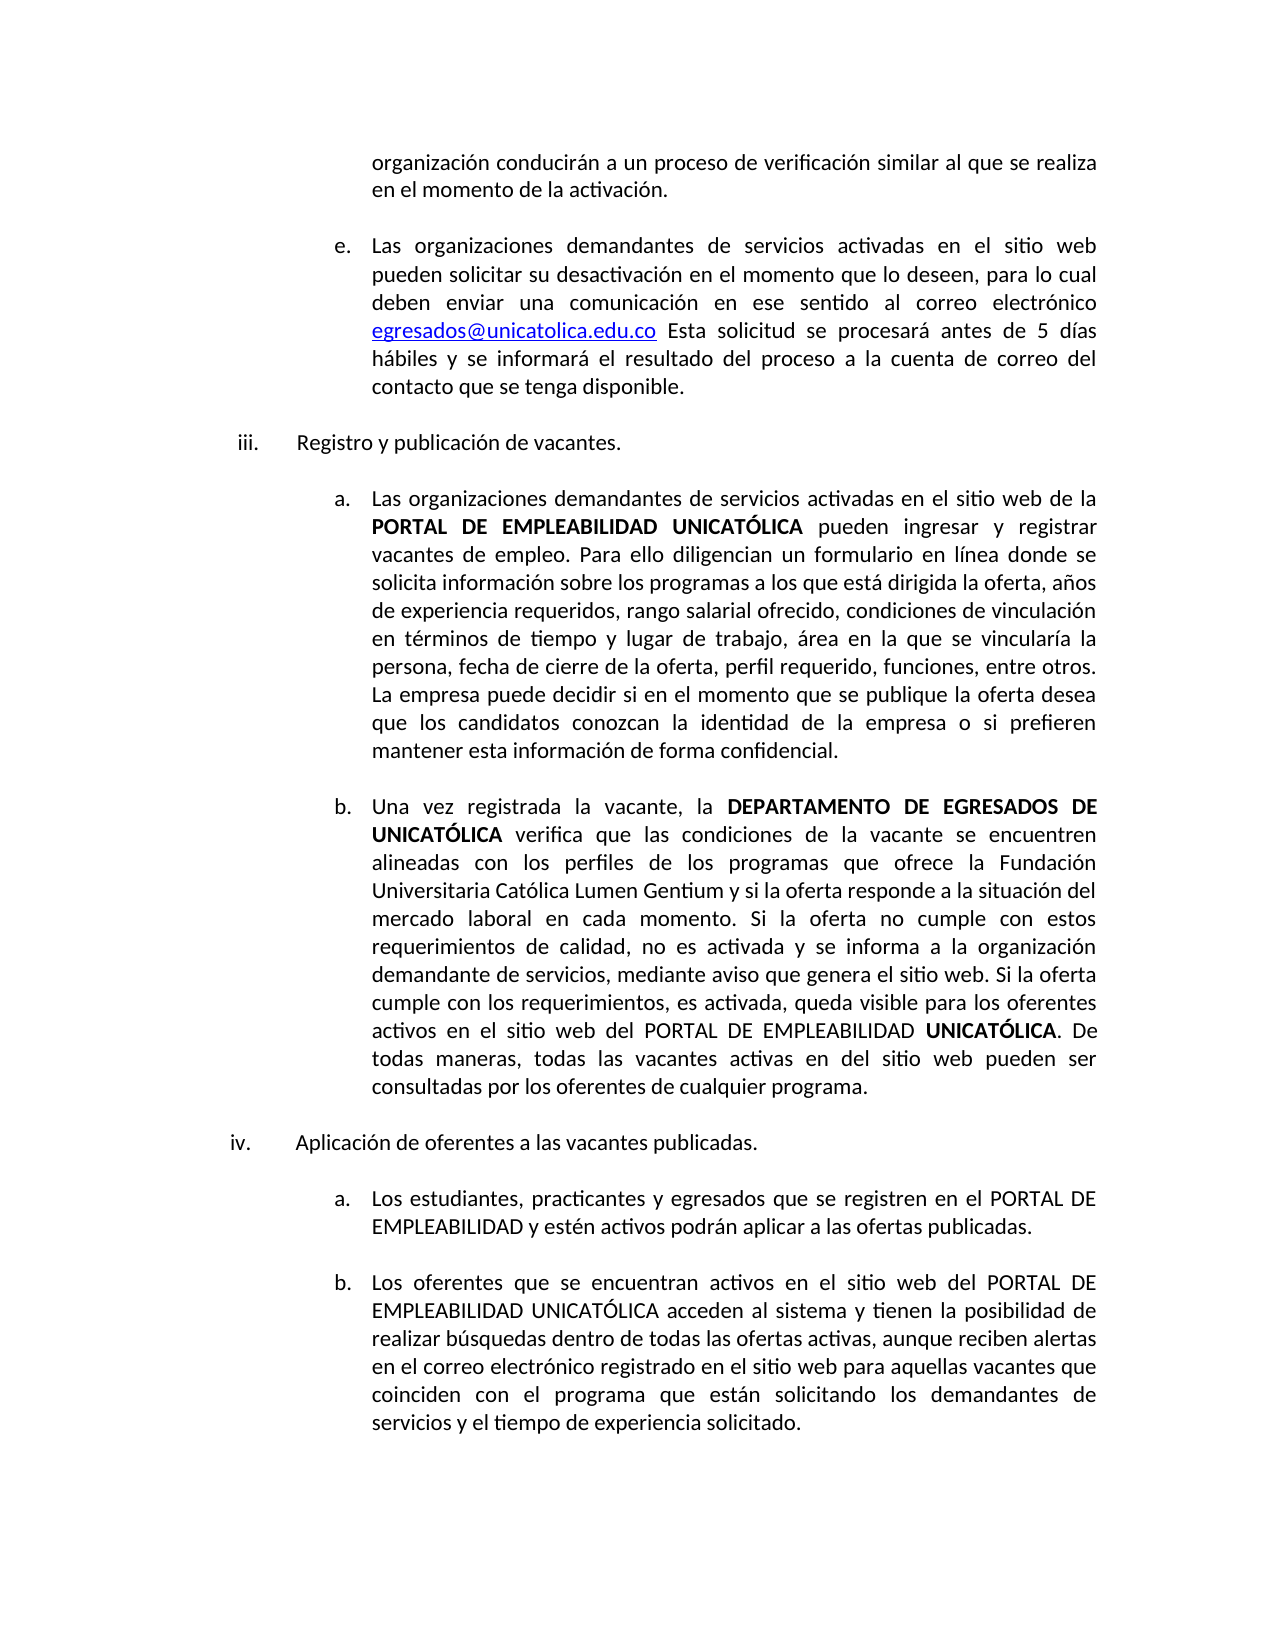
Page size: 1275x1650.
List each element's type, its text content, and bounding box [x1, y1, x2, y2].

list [334, 148, 1098, 204]
list Los estudiantes, practicantes y egresados que se registren en el PORTAL DE EMPLEABILIDAD y estén activos podrán aplicar a las ofertas publicadas. [334, 1184, 1098, 1240]
list Los oferentes que se encuentran activos en el sitio web del PORTAL DE EMPLEABILIDAD UNICATÓLICA acceden al sistema y tienen la posibilidad de realizar búsquedas dentro de todas las ofertas activas, aunque reciben alertas en el correo electrónico registrado en el sitio web para aquellas vacantes que coinciden con el programa que están solicitando los demandantes de servicios y el tiempo de experiencia solicitado. [334, 1268, 1098, 1437]
list Las organizaciones demandantes de servicios activadas en el sitio web de la PORTAL DE EMPLEABILIDAD UNICATÓLICA pueden ingresar y registrar vacantes de empleo. Para ello diligencian un formulario en línea donde se solicita información sobre los programas a los que está dirigida la oferta, años de experiencia requeridos, rango salarial ofrecido, condiciones de vinculación en términos de tiempo y lugar de trabajo, área en la que se vincularía la persona, fecha de cierre de la oferta, perfil requerido, funciones, entre otros. La empresa puede decidir si en el momento que se publique la oferta desea que los candidatos conozcan la identidad de la empresa o si prefieren mantener esta información de forma confidencial. [334, 484, 1098, 764]
list Aplicación de oferentes a las vacantes publicadas. [251, 1128, 1098, 1156]
list Registro y publicación de vacantes. [259, 428, 1098, 456]
list Una vez registrada la vacante, la DEPARTAMENTO DE EGRESADOS DE UNICATÓLICA verifica que las condiciones de la vacante se encuentren alineadas con los perfiles de los programas que ofrece la Fundación Universitaria Católica Lumen Gentium y si la oferta responde a la situación del mercado laboral en cada momento. Si la oferta no cumple con estos requerimientos de calidad, no es activada y se informa a la organización demandante de servicios, mediante aviso que genera el sitio web. Si la oferta cumple con los requerimientos, es activada, queda visible para los oferentes activos en el sitio web del PORTAL DE EMPLEABILIDAD UNICATÓLICA. De todas maneras, todas las vacantes activas en del sitio web pueden ser consultadas por los oferentes de cualquier programa. [334, 792, 1098, 1100]
list Las organizaciones demandantes de servicios activadas en el sitio web pueden solicitar su desactivación en el momento que lo deseen, para lo cual deben enviar una comunicación en ese sentido al correo electrónico egresados@unicatolica.edu.co Esta solicitud se procesará antes de 5 días hábiles y se informará el resultado del proceso a la cuenta de correo del contacto que se tenga disponible. [334, 232, 1098, 400]
